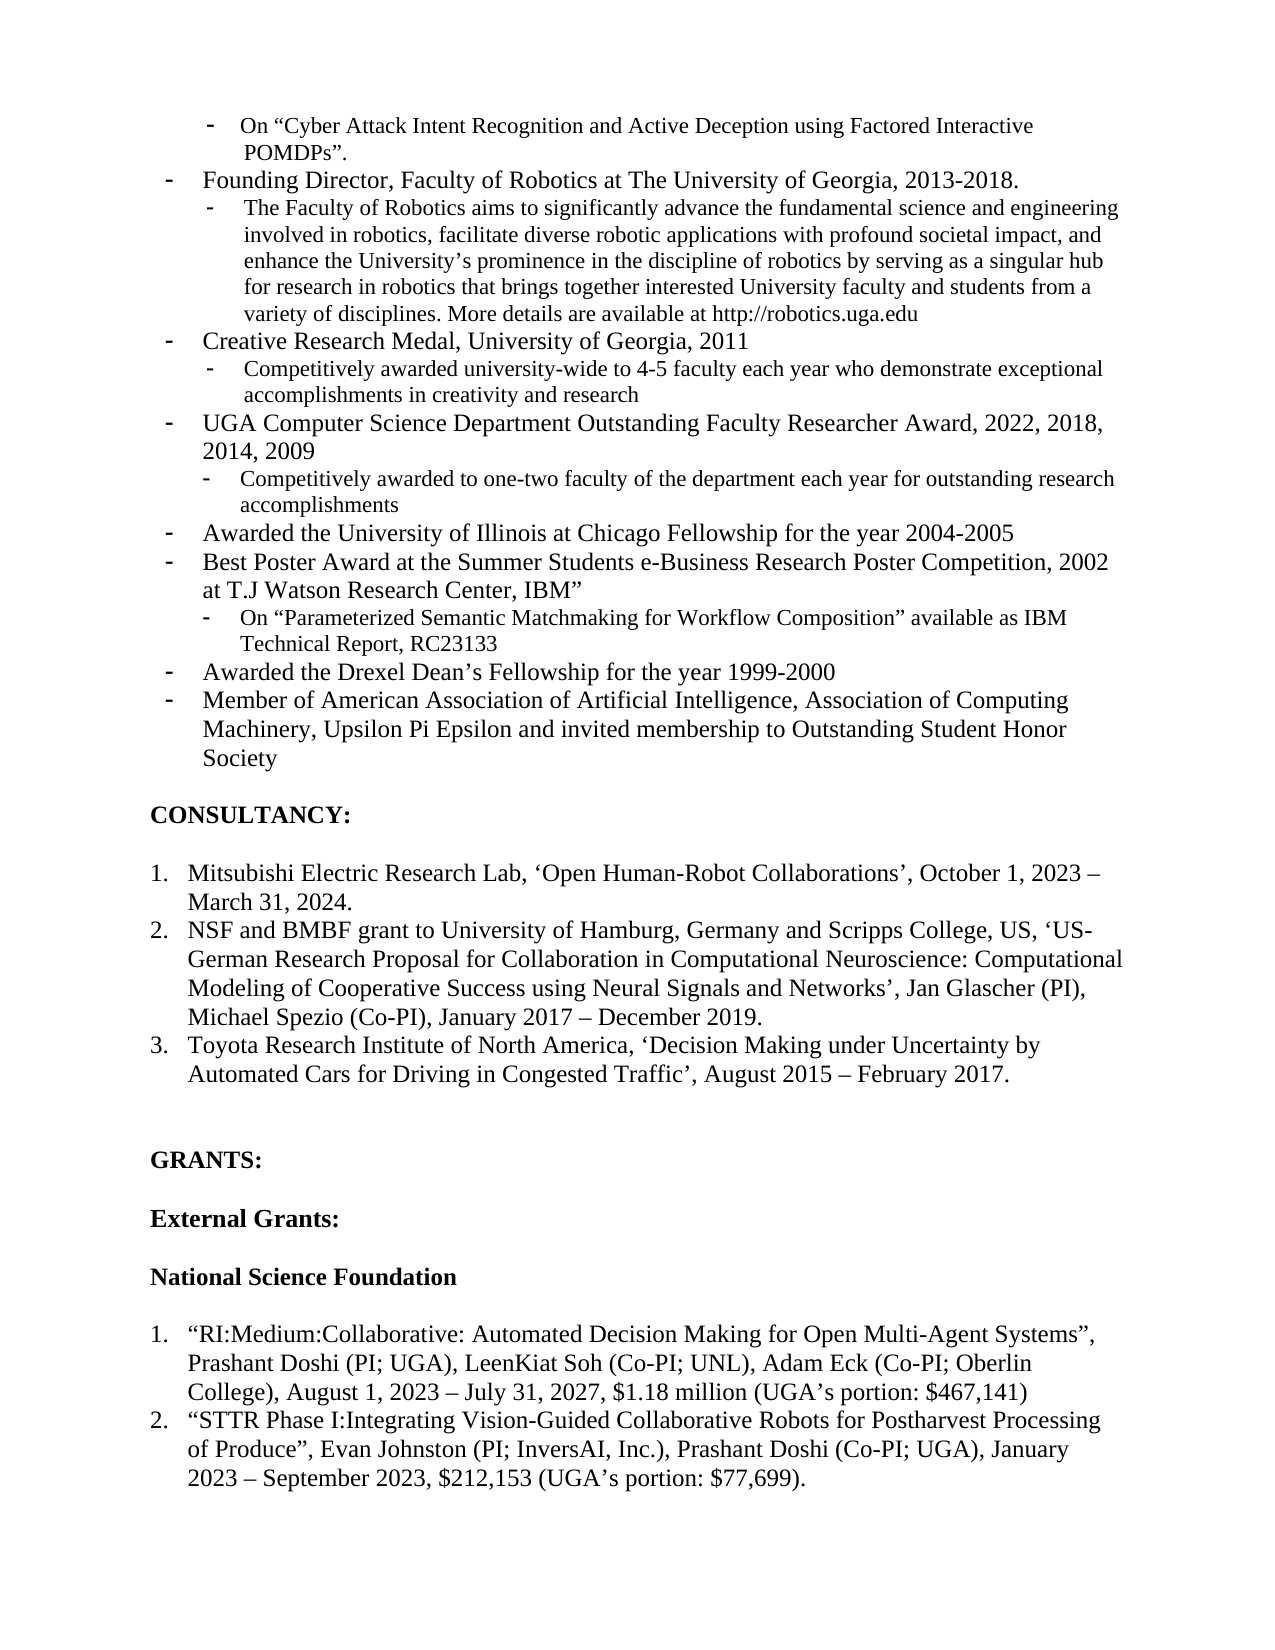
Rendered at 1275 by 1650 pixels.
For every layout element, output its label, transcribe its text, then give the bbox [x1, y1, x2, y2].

list Toyota Research Institute of North America, ‘Decision Making under Uncertainty by Automated Cars for Driving in Congested Traffic’, August 2015 – February 2017. [150, 1031, 1125, 1088]
list UGA Computer Science Department Outstanding Faculty Researcher Award, 2022, 2018, 2014, 2009 [165, 408, 1125, 465]
list “STTR Phase I:Integrating Vision-Guided Collaborative Robots for Postharvest Processing of Produce”, Evan Johnston (PI; InversAI, Inc.), Prashant Doshi (Co-PI; UGA), January 2023 – September 2023, $212,153 (UGA’s portion: $77,699). [150, 1406, 1125, 1492]
text External Grants: [150, 1203, 1125, 1233]
list Awarded the University of Illinois at Chicago Fellowship for the year 2004-2005 [165, 518, 1125, 547]
list Member of American Association of Artificial Intelligence, Association of Computing Machinery, Upsilon Pi Epsilon and invited membership to Outstanding Student Honor Society [165, 686, 1125, 772]
list Awarded the Drexel Dean’s Fellowship for the year 1999-2000 [165, 657, 1125, 686]
list Creative Research Medal, University of Georgia, 2011 [165, 326, 1125, 355]
list Competitively awarded to one-two faculty of the department each year for outstanding research accomplishments [202, 465, 1125, 518]
list On “Parameterized Semantic Matchmaking for Workflow Composition” available as IBM Technical Report, RC23133 [202, 604, 1125, 657]
text CONSULTANCY: [150, 801, 1125, 829]
list Best Poster Award at the Summer Students e-Business Research Poster Competition, 2002 at T.J Watson Research Center, IBM” [165, 547, 1125, 604]
list Competitively awarded university-wide to 4-5 faculty each year who demonstrate exceptional accomplishments in creativity and research [206, 355, 1125, 408]
list The Faculty of Robotics aims to significantly advance the fundamental science and engineering involved in robotics, facilitate diverse robotic applications with profound societal impact, and enhance the University’s prominence in the discipline of robotics by serving as a singular hub for research in robotics that brings together interested University faculty and students from a variety of disciplines. More details are available at http://robotics.uga.edu [206, 194, 1125, 326]
list NSF and BMBF grant to University of Hamburg, Germany and Scripps College, US, ‘US-German Research Proposal for Collaboration in Computational Neuroscience: Computational Modeling of Cooperative Success using Neural Signals and Networks’, Jan Glascher (PI), Michael Spezio (Co-PI), January 2017 – December 2019. [150, 916, 1125, 1031]
text GRANTS: [150, 1146, 1125, 1174]
list On “Cyber Attack Intent Recognition and Active Deception using Factored Interactive POMDPs”. [206, 112, 1125, 166]
list “RI:Medium:Collaborative: Automated Decision Making for Open Multi-Agent Systems”, Prashant Doshi (PI; UGA), LeenKiat Soh (Co-PI; UNL), Adam Eck (Co-PI; Oberlin College), August 1, 2023 – July 31, 2027, $1.18 million (UGA’s portion: $467,141) [150, 1319, 1125, 1406]
text National Science Foundation [150, 1262, 1125, 1291]
list Founding Director, Faculty of Robotics at The University of Georgia, 2013-2018. [165, 166, 1125, 194]
list Mitsubishi Electric Research Lab, ‘Open Human-Robot Collaborations’, October 1, 2023 – March 31, 2024. [150, 858, 1125, 916]
